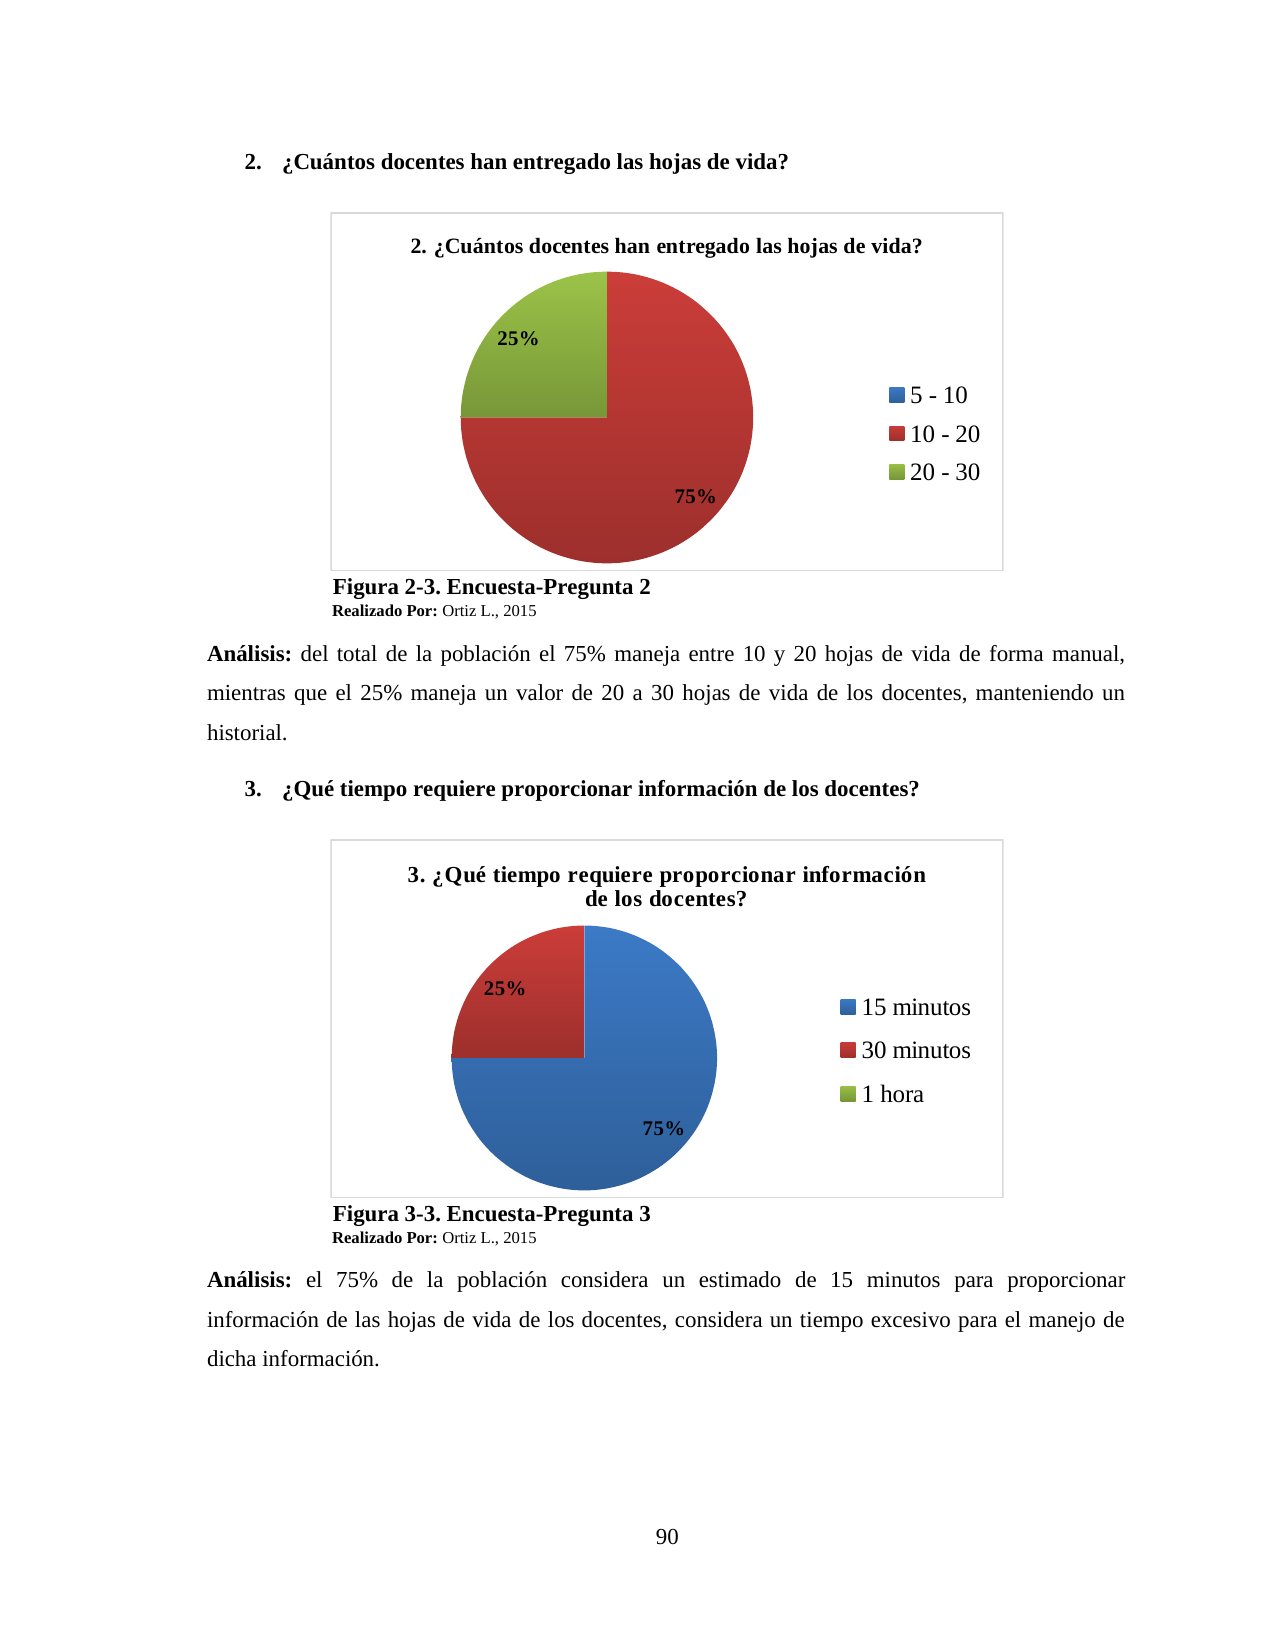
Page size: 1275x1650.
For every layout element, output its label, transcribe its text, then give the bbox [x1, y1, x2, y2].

list ¿Qué tiempo requiere proporcionar información de los docentes? [244, 775, 1127, 801]
text Figura 2-3. Encuesta-Pregunta 2 [207, 573, 1127, 599]
text Análisis: del total de la población el 75% maneja entre 10 y 20 hojas de vida de forma manual, mientras que el 25% maneja un valor de 20 a 30 hojas de vida de los docentes, manteniendo un historial. [207, 639, 1127, 745]
list ¿Cuántos docentes han entregado las hojas de vida? [244, 148, 1127, 174]
text Realizado Por: Ortiz L., 2015 [207, 601, 1127, 620]
text Análisis: el 75% de la población considera un estimado de 15 minutos para proporcionar información de las hojas de vida de los docentes, considera un tiempo excesivo para el manejo de dicha información. [207, 1267, 1127, 1372]
text Figura 3-3. Encuesta-Pregunta 3 [207, 1200, 1127, 1226]
text Realizado Por: Ortiz L., 2015 [207, 1228, 1127, 1247]
